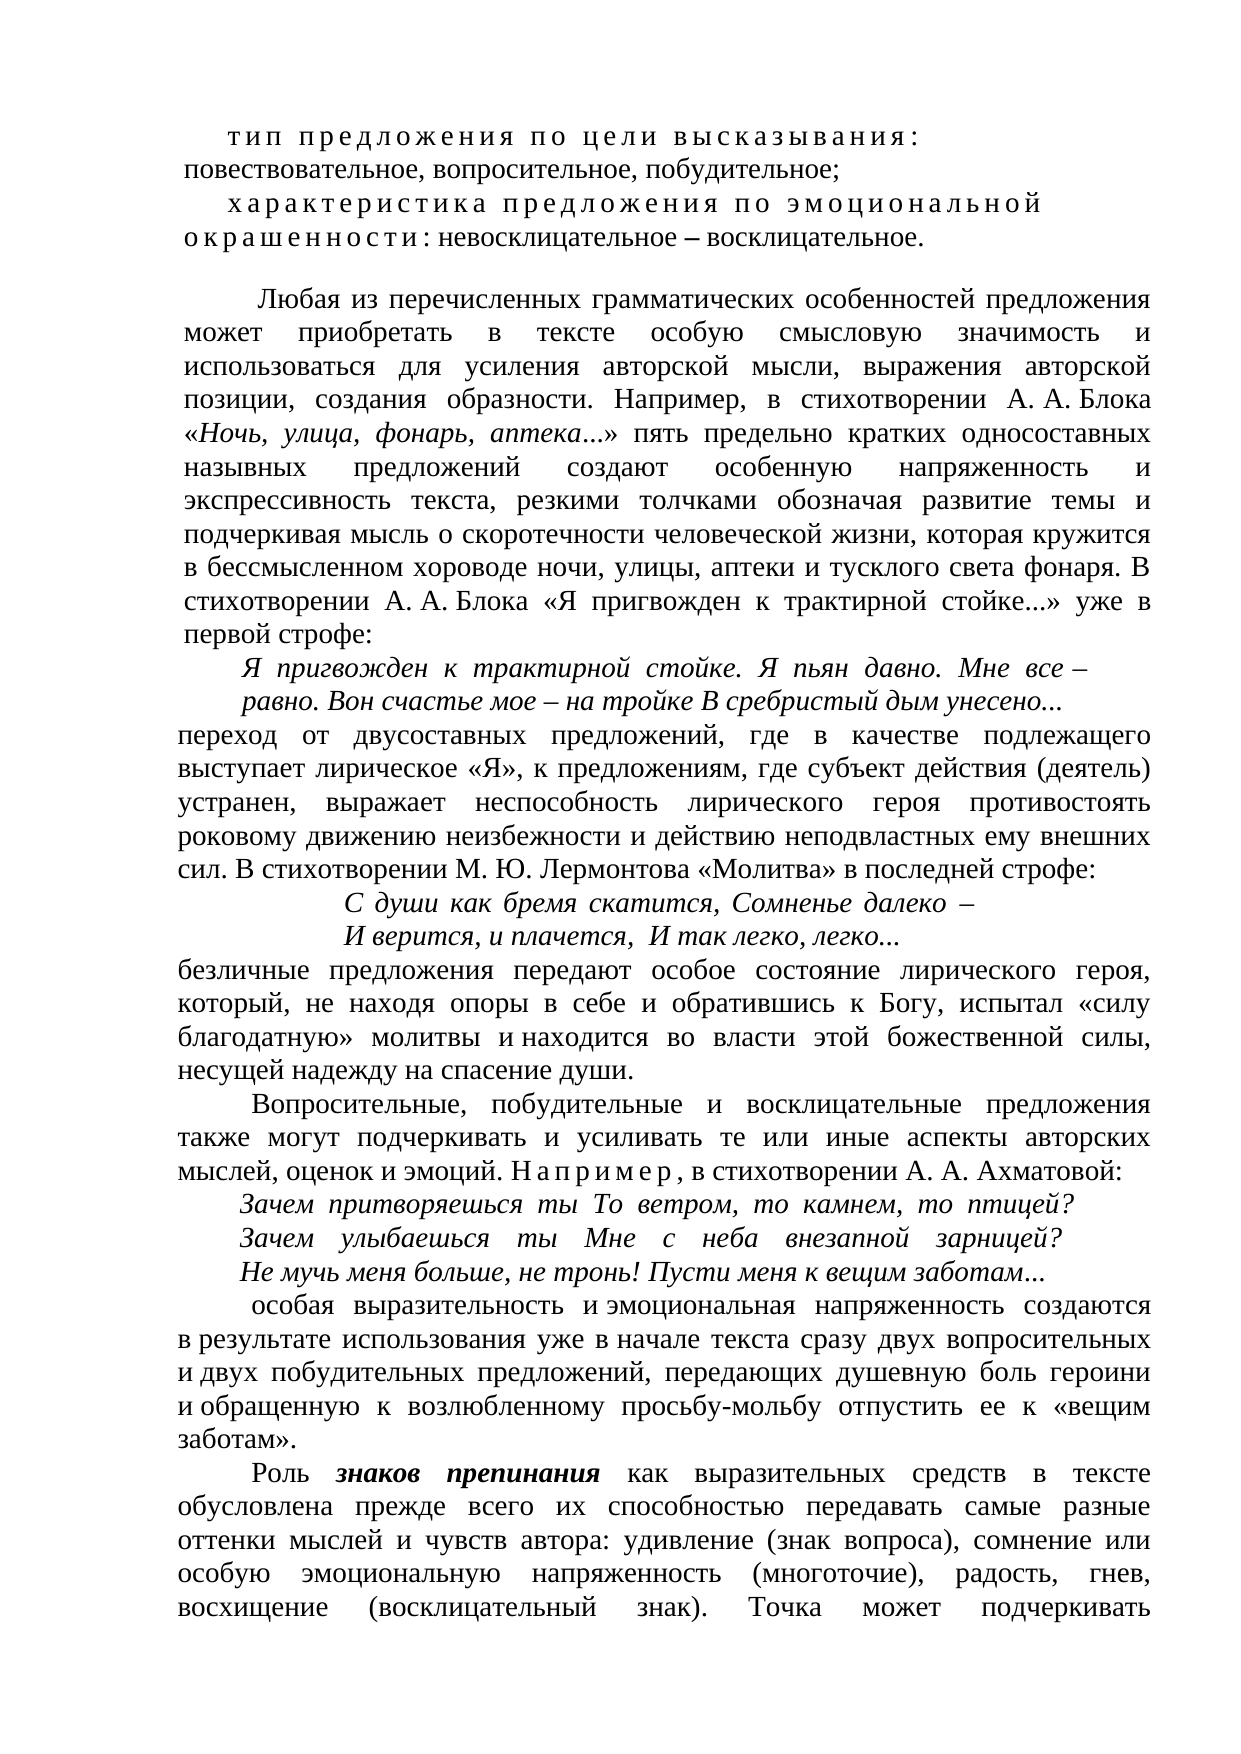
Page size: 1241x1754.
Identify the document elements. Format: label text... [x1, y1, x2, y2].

text особая выразительность и эмоциональная напряженность создаются в результате использования уже в начале текста сразу двух вопросительных и двух побудительных предложений, передающих душевную боль героини и обращенную к возлюбленному просьбу-мольбу отпустить ее к «вещим заботам». [177, 1287, 1152, 1455]
table_header С души как бремя скатится, Сомненье далеко – И верится, и плачется, И так легко, легко... [344, 885, 985, 952]
text Вопросительные, побудительные и восклицательные предложения также могут подчеркивать и усиливать те или иные аспекты авторских мыслей, оценок и эмоций. Например, в стихотворении А. А. Ахматовой: [177, 1086, 1152, 1187]
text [184, 118, 1152, 281]
table_header Я пригвожден к трактирной стойке. Я пьян давно. Мне все – равно. Вон счастье мое – на тройке В сребристый дым унесено... [242, 650, 1087, 717]
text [177, 1455, 1152, 1623]
text Любая из перечисленных грамматических особенностей предложения может приобретать в тексте особую смысловую значимость и использоваться для усиления авторской мысли, выражения авторской позиции, создания образности. Например, в стихотворении А. А. Блока «Ночь, улица, фонарь, аптека...» пять предельно кратких односоставных назывных предложений создают особенную напряженность и экспрессивность текста, резкими толчками обозначая развитие темы и подчеркивая мысль о скоротечности человеческой жизни, которая кружится в бессмысленном хороводе ночи, улицы, аптеки и тусклого света фонаря. В стихотворении А. А. Блока «Я пригвожден к трактирной стойке...» уже в первой строфе: [184, 281, 1152, 650]
table_header Зачем притворяешься ты То ветром, то камнем, то птицей? Зачем улыбаешься ты Мне с неба внезапной зарницей? Не мучь меня больше, не тронь! Пусти меня к вещим заботам... [240, 1187, 1089, 1287]
text переход от двусоставных предложений, где в качестве подлежащего выступает лирическое «Я», к предложениям, где субъект действия (деятель) устранен, выражает неспособность лирического героя противостоять роковому движению неизбежности и действию неподвластных ему внешних сил. В стихотворении М. Ю. Лермонтова «Молитва» в последней строфе: [177, 717, 1152, 885]
text безличные предложения передают особое состояние лирического героя, который, не находя опоры в себе и обратившись к Богу, испытал «силу благодатную» молитвы и находится во власти этой божественной силы, несущей надежду на спасение души. [177, 952, 1152, 1086]
